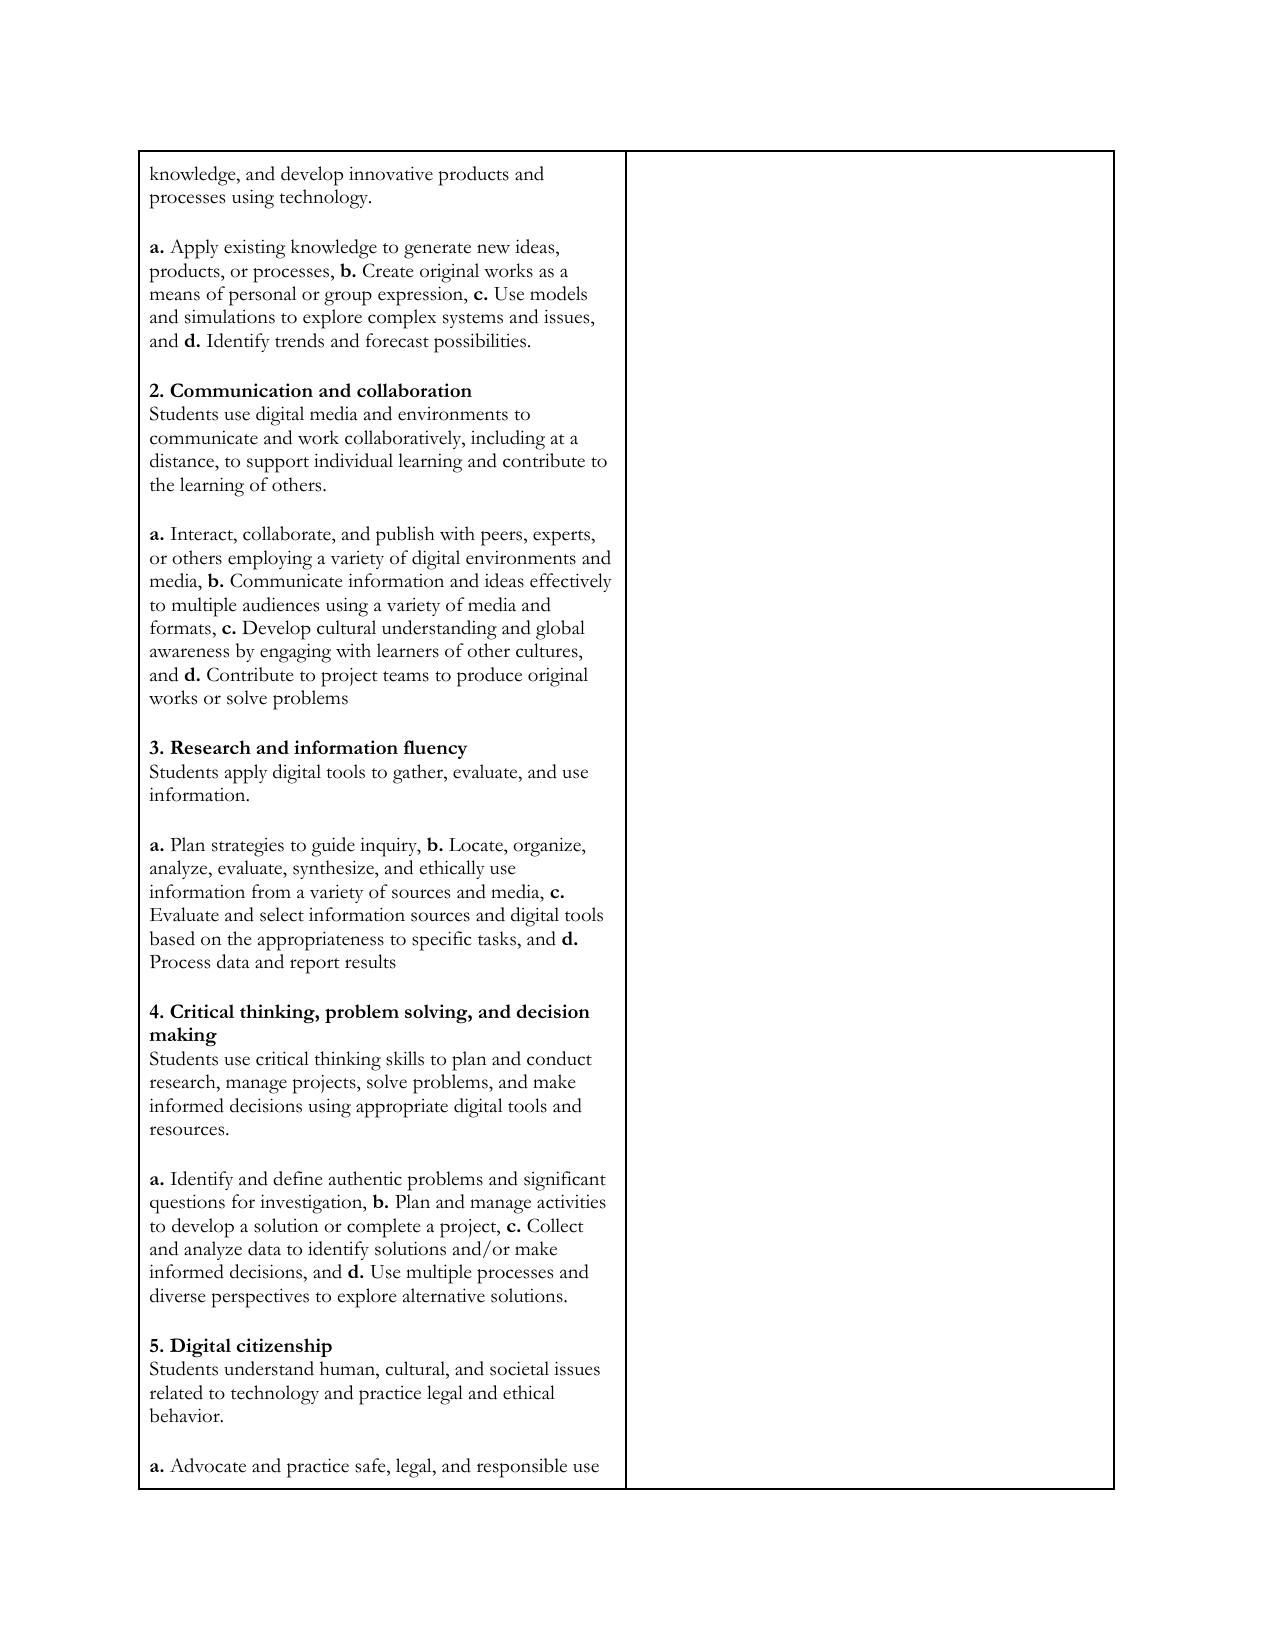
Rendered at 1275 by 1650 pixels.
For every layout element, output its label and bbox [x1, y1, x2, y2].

table_cell [627, 152, 1113, 1488]
table_cell [140, 152, 625, 1488]
